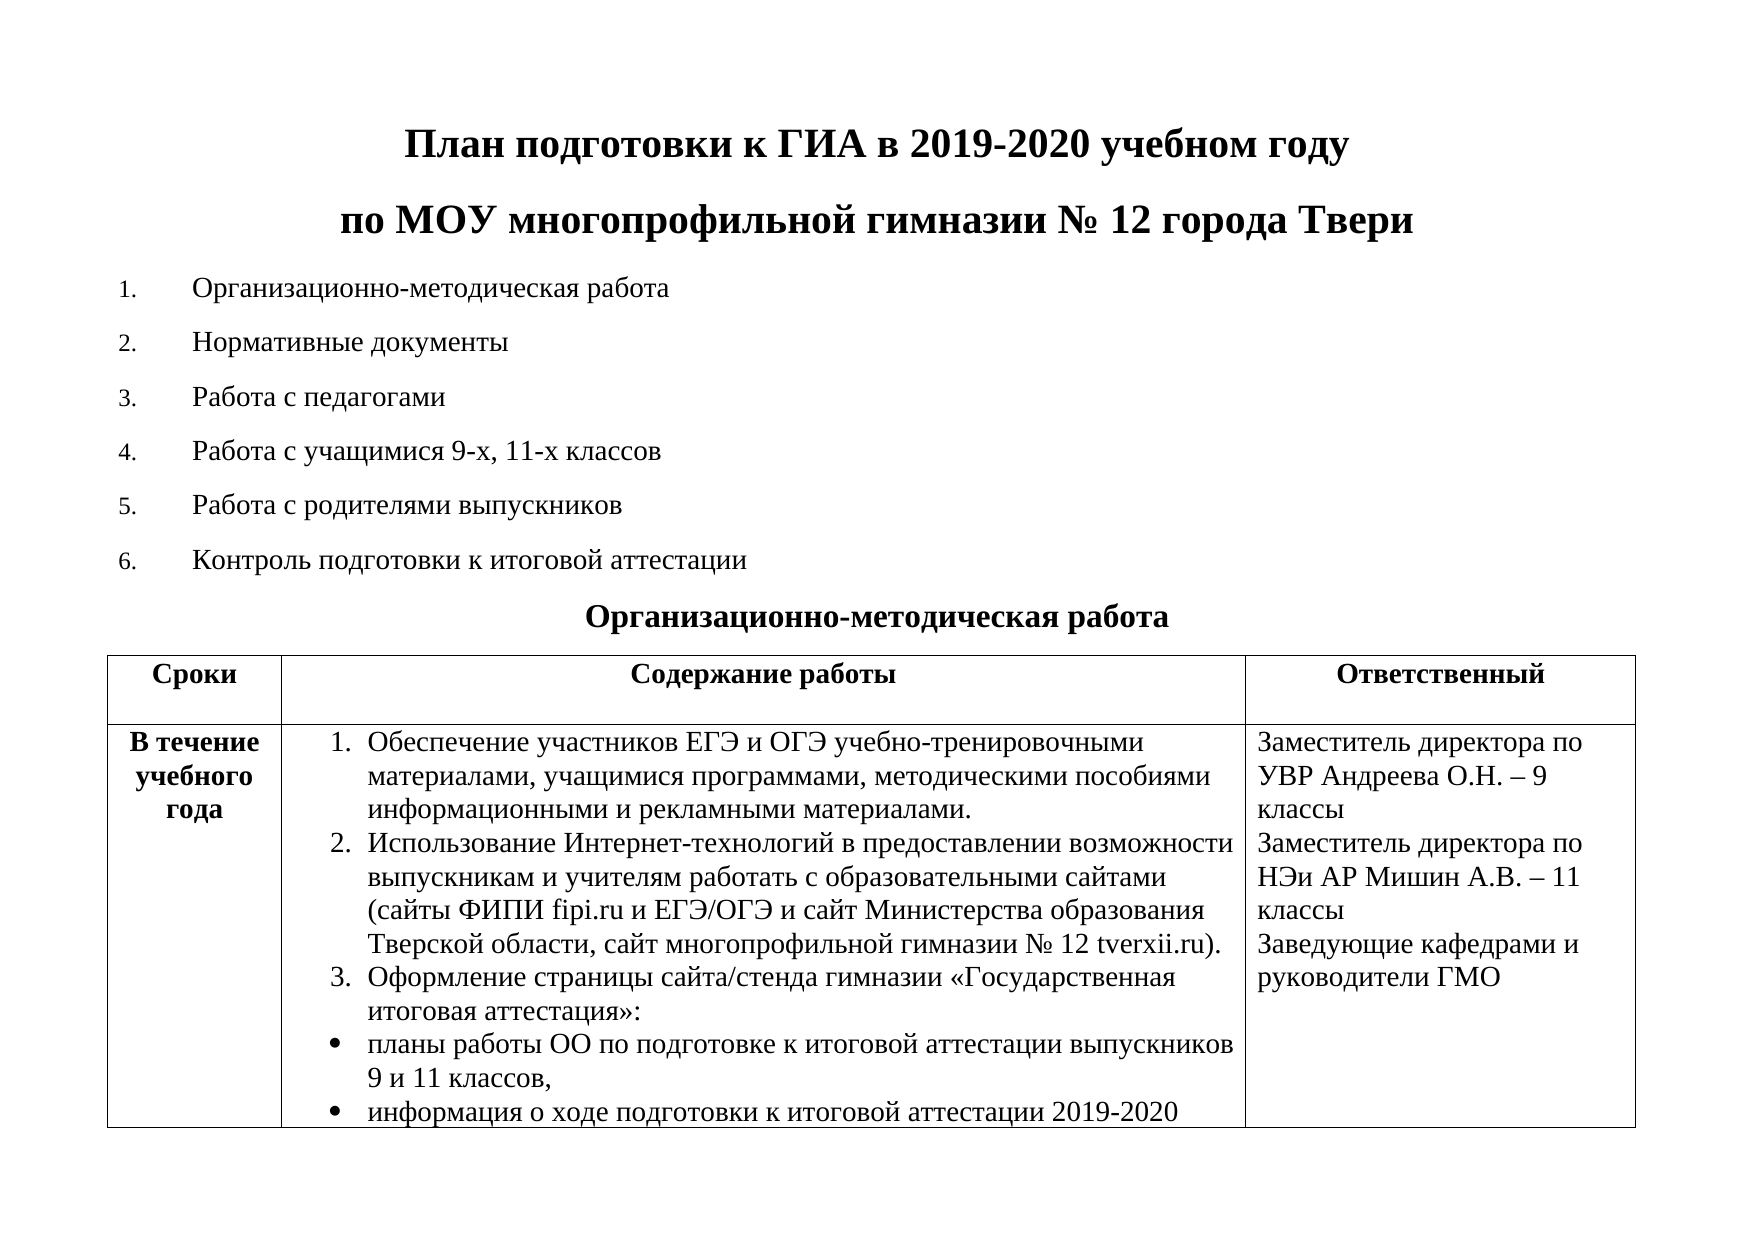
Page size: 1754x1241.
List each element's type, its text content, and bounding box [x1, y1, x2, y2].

table_header Содержание работы [282, 656, 1245, 723]
text План подготовки к ГИА в 2019-2020 учебном году [118, 118, 1636, 166]
text по МОУ многопрофильной гимназии № 12 города Твери [118, 194, 1636, 242]
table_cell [1246, 725, 1635, 1127]
list Работа с педагогами [118, 379, 1636, 412]
list Организационно-методическая работа [118, 270, 1636, 303]
table_header Сроки [108, 656, 281, 723]
list Работа с учащимися 9-х, 11-х классов [118, 433, 1636, 467]
text Организационно-методическая работа [118, 596, 1636, 634]
table_header Ответственный [1246, 656, 1635, 723]
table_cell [108, 725, 281, 1127]
list Контроль подготовки к итоговой аттестации [118, 542, 1636, 575]
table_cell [282, 725, 1245, 1127]
list Работа с родителями выпускников [118, 487, 1636, 521]
list Нормативные документы [118, 324, 1636, 358]
